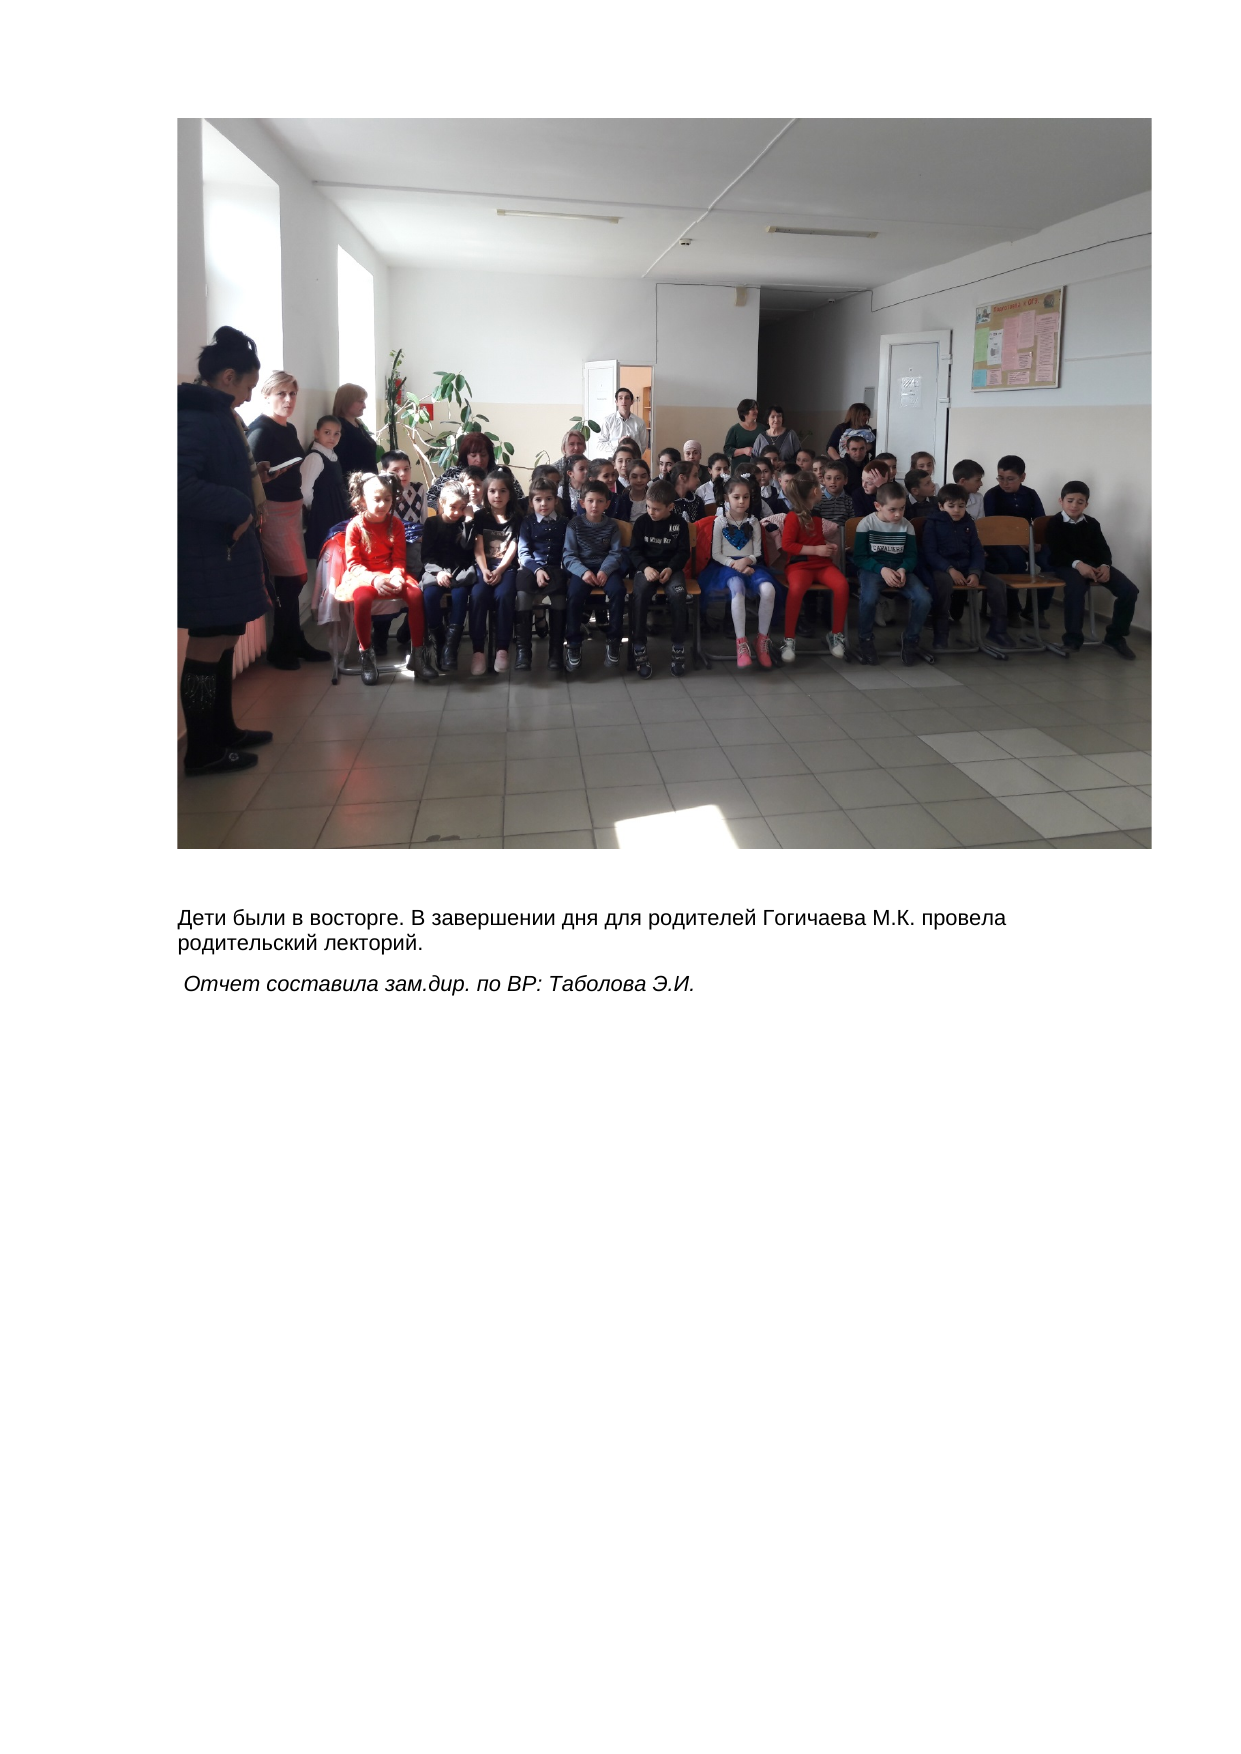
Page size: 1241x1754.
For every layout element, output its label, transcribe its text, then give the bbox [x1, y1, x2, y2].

text Отчет составила зам.дир. по ВР: Таболова Э.И. [177, 971, 1152, 996]
text Дети были в восторге. В завершении дня для родителей Гогичаева М.К. провела родительский лекторий. [177, 905, 1152, 956]
picture [177, 118, 1152, 849]
